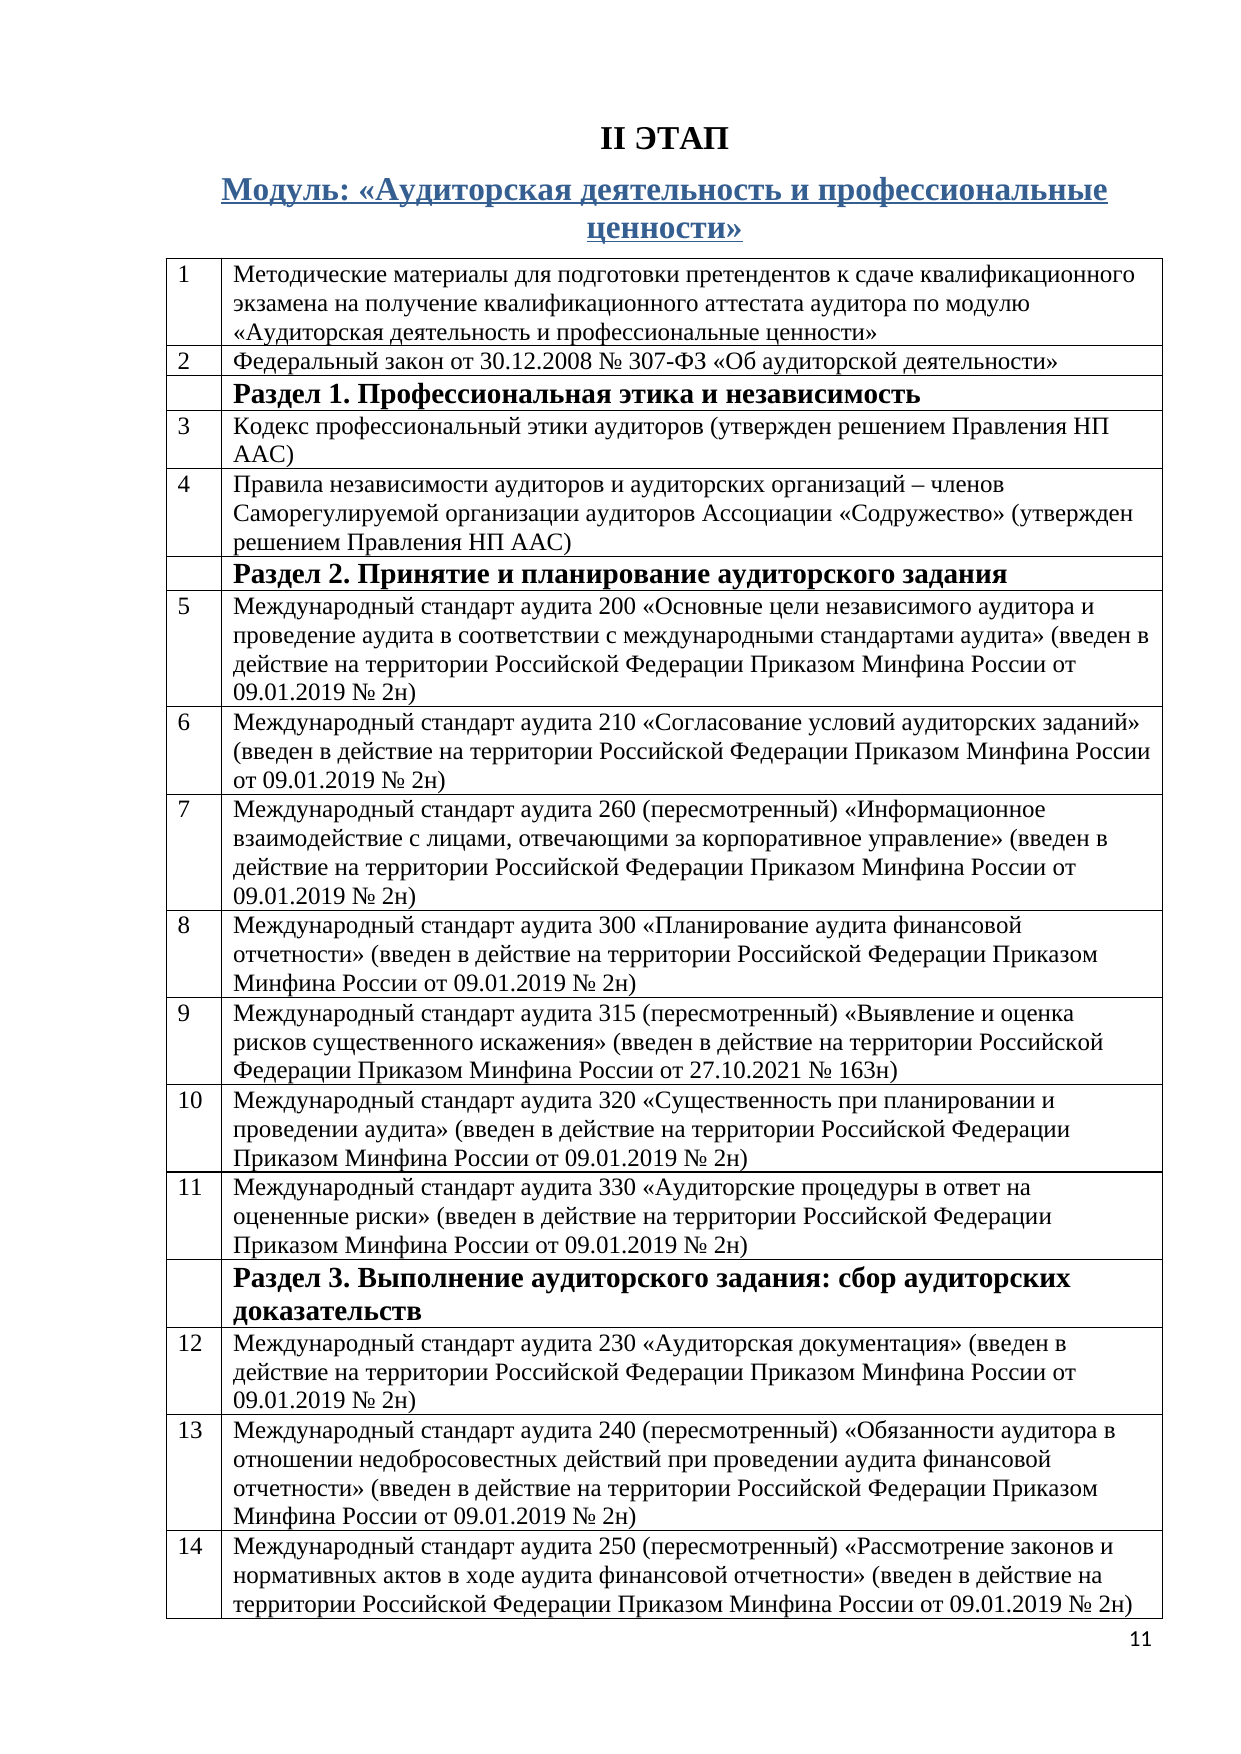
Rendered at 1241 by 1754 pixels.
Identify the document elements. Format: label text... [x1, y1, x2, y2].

table_cell Раздел 2. Принятие и планирование аудиторского задания [222, 557, 1162, 590]
table_cell Международный стандарт аудита 315 (пересмотренный) «Выявление и оценка рисков существенного искажения» (введен в действие на территории Российской Федерации Приказом Минфина России от 27.10.2021 № 163н) [222, 998, 1162, 1084]
table_cell 6 [167, 707, 221, 793]
table_header 1 [167, 259, 221, 345]
table_cell Международный стандарт аудита 210 «Согласование условий аудиторских заданий» (введен в действие на территории Российской Федерации Приказом Минфина России от 09.01.2019 № 2н) [222, 707, 1162, 793]
table_cell Международный стандарт аудита 200 «Основные цели независимого аудитора и проведение аудита в соответствии с международными стандартами аудита» (введен в действие на территории Российской Федерации Приказом Минфина России от 09.01.2019 № 2н) [222, 591, 1162, 706]
table_cell [167, 557, 221, 590]
table_cell Раздел 3. Выполнение аудиторского задания: сбор аудиторских доказательств [222, 1260, 1162, 1327]
table_header Методические материалы для подготовки претендентов к сдаче квалификационного экзамена на получение квалификационного аттестата аудитора по модулю «Аудиторская деятельность и профессиональные ценности» [222, 259, 1162, 345]
table_cell Раздел 1. Профессиональная этика и независимость [222, 376, 1162, 410]
table_cell Федеральный закон от 30.12.2008 № 307-ФЗ «Об аудиторской деятельности» [222, 346, 1162, 375]
table_cell 7 [167, 795, 221, 909]
table_cell 13 [167, 1415, 221, 1530]
table_cell 8 [167, 911, 221, 997]
table_cell 12 [167, 1328, 221, 1414]
table_cell Международный стандарт аудита 320 «Существенность при планировании и проведении аудита» (введен в действие на территории Российской Федерации Приказом Минфина России от 09.01.2019 № 2н) [222, 1085, 1162, 1171]
subtitle II ЭТАП [177, 118, 1152, 156]
table_cell Международный стандарт аудита 330 «Аудиторские процедуры в ответ на оцененные риски» (введен в действие на территории Российской Федерации Приказом Минфина России от 09.01.2019 № 2н) [222, 1173, 1162, 1259]
table_cell 3 [167, 411, 221, 468]
table_cell 4 [167, 469, 221, 556]
subtitle Модуль: «Аудиторская деятельность и профессиональные ценности» [177, 169, 1152, 246]
table_cell 5 [167, 591, 221, 706]
table_cell [167, 1260, 221, 1327]
table_cell 11 [167, 1173, 221, 1259]
table_cell Международный стандарт аудита 240 (пересмотренный) «Обязанности аудитора в отношении недобросовестных действий при проведении аудита финансовой отчетности» (введен в действие на территории Российской Федерации Приказом Минфина России от 09.01.2019 № 2н) [222, 1415, 1162, 1530]
table_cell 9 [167, 998, 221, 1084]
table_cell Международный стандарт аудита 250 (пересмотренный) «Рассмотрение законов и нормативных актов в ходе аудита финансовой отчетности» (введен в действие на территории Российской Федерации Приказом Минфина России от 09.01.2019 № 2н) [222, 1531, 1162, 1617]
table_cell 10 [167, 1085, 221, 1171]
table_cell 2 [167, 346, 221, 375]
table_cell Международный стандарт аудита 260 (пересмотренный) «Информационное взаимодействие с лицами, отвечающими за корпоративное управление» (введен в действие на территории Российской Федерации Приказом Минфина России от 09.01.2019 № 2н) [222, 795, 1162, 909]
table_cell Кодекс профессиональный этики аудиторов (утвержден решением Правления НП ААС) [222, 411, 1162, 468]
table_cell [167, 376, 221, 410]
table_cell Правила независимости аудиторов и аудиторских организаций – членов Саморегулируемой организации аудиторов Ассоциации «Содружество» (утвержден решением Правления НП ААС) [222, 469, 1162, 556]
table_cell Международный стандарт аудита 300 «Планирование аудита финансовой отчетности» (введен в действие на территории Российской Федерации Приказом Минфина России от 09.01.2019 № 2н) [222, 911, 1162, 997]
table_cell Международный стандарт аудита 230 «Аудиторская документация» (введен в действие на территории Российской Федерации Приказом Минфина России от 09.01.2019 № 2н) [222, 1328, 1162, 1414]
table_cell 14 [167, 1531, 221, 1617]
